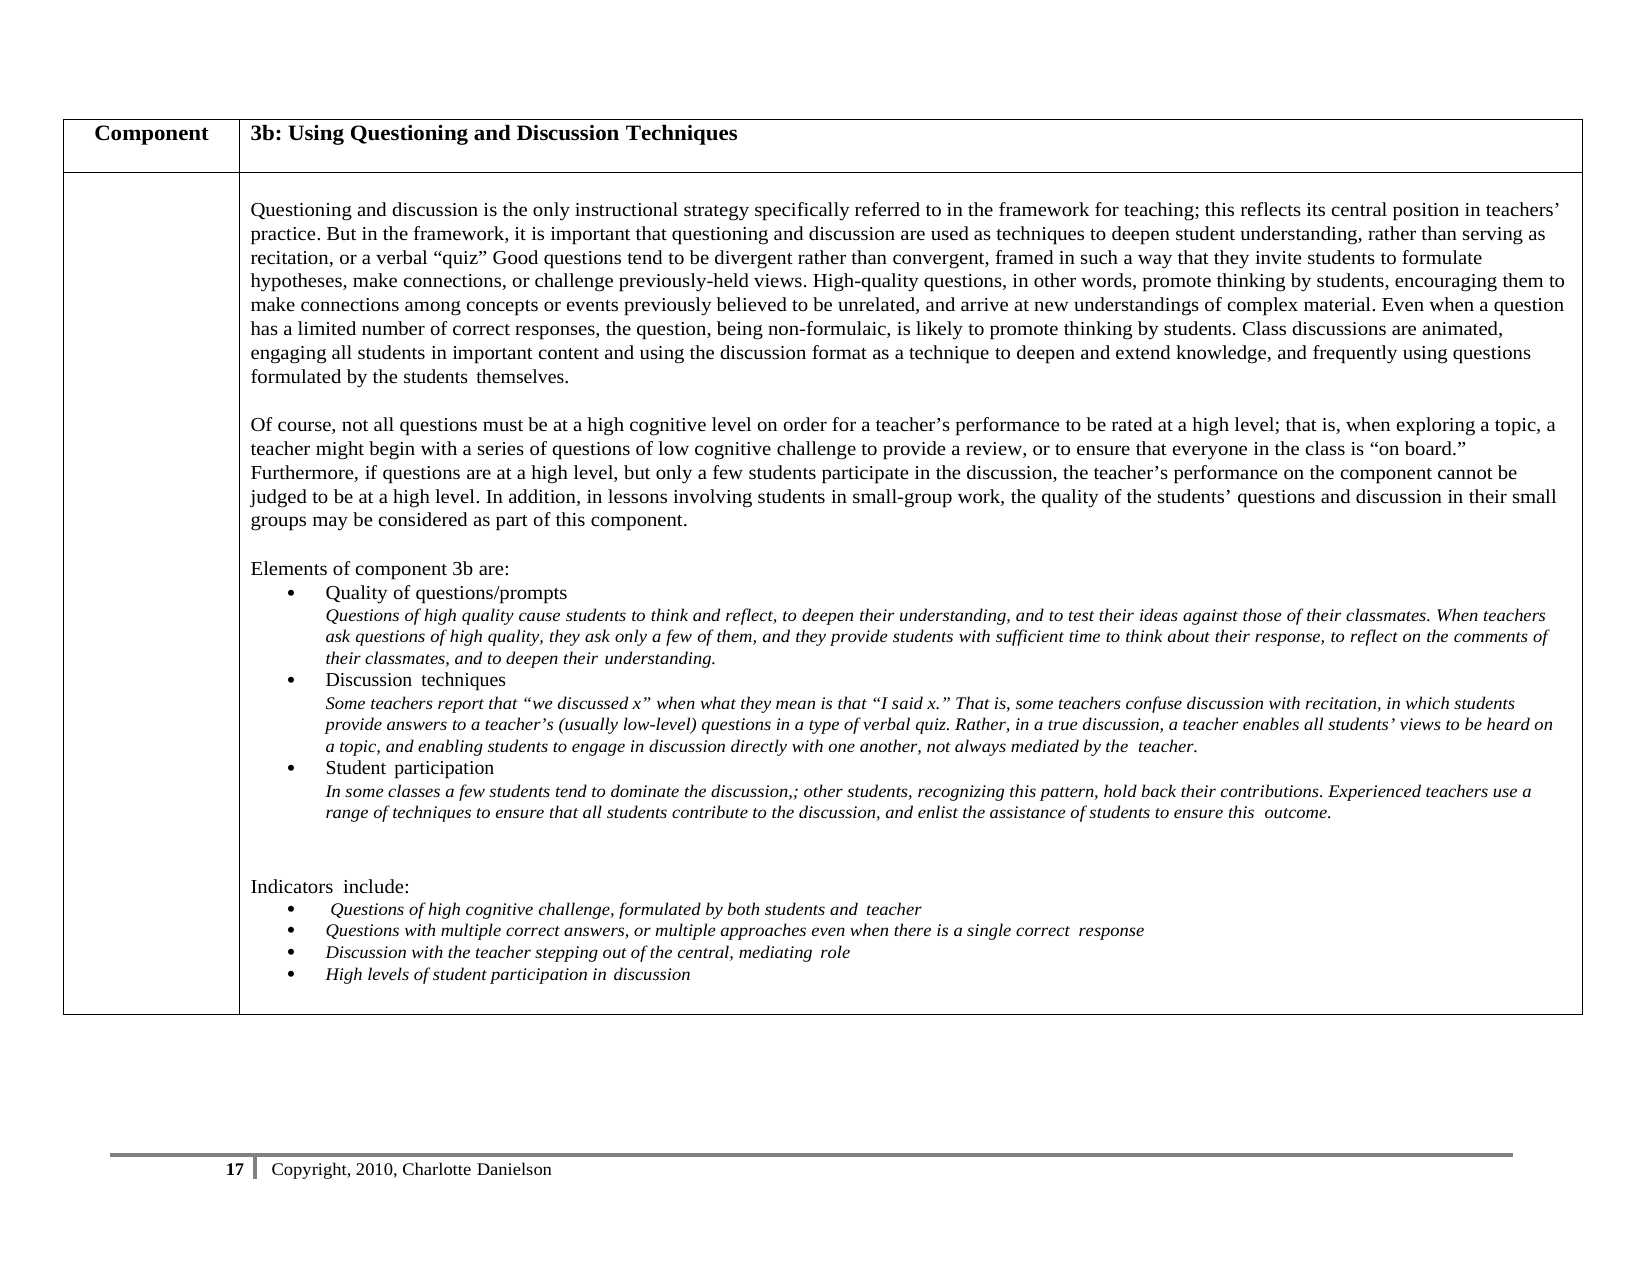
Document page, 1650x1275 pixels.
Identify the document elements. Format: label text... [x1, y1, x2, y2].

table_cell Questioning and discussion is the only instructional strategy specifically referred to in the framework for teaching; this reflects its central position in teachers’ practice. But in the framework, it is important that questioning and discussion are used as techniques to deepen student understanding, rather than serving as recitation, or a verbal “quiz” Good questions tend to be divergent rather than convergent, framed in such a way that they invite students to formulate hypotheses, make connections, or challenge previously-held views. High-quality questions, in other words, promote thinking by students, encouraging them to make connections among concepts or events previously believed to be unrelated, and arrive at new understandings of complex material. Even when a question has a limited number of correct responses, the question, being non-formulaic, is likely to promote thinking by students. Class discussions are animated, engaging all students in important content and using the discussion format as a technique to deepen and extend knowledge, and frequently using questions formulated by the students themselves. Of course, not all questions must be at a high cognitive level on order for a teacher’s performance to be rated at a high level; that is, when exploring a topic, a teacher might begin with a series of questions of low cognitive challenge to provide a review, or to ensure that everyone in the class is “on board.” Furthermore, if questions are at a high level, but only a few students participate in the discussion, the teacher’s performance on the component cannot be judged to be at a high level. In addition, in lessons involving students in small-group work, the quality of the students’ questions and discussion in their small groups may be considered as part of this component. Elements of component 3b are: Quality of questions/prompts Questions of high quality cause students to think and reflect, to deepen their understanding, and to test their ideas against those of their classmates. When teachers ask questions of high quality, they ask only a few of them, and they provide students with sufficient time to think about their response, to reflect on the comments of their classmates, and to deepen their understanding. Discussion techniques Some teachers report that “we discussed x” when what they mean is that “I said x.” That is, some teachers confuse discussion with recitation, in which students provide answers to a teacher’s (usually low-level) questions in a type of verbal quiz. Rather, in a true discussion, a teacher enables all students’ views to be heard on a topic, and enabling students to engage in discussion directly with one another, not always mediated by the teacher. Student participation In some classes a few students tend to dominate the discussion,; other students, recognizing this pattern, hold back their contributions. Experienced teachers use a range of techniques to ensure that all students contribute to the discussion, and enlist the assistance of students to ensure this outcome. Indicators include: Questions of high cognitive challenge, formulated by both students and teacher Questions with multiple correct answers, or multiple approaches even when there is a single correct response Discussion with the teacher stepping out of the central, mediating role High levels of student participation in discussion [240, 173, 1582, 1014]
table_cell [64, 173, 239, 1014]
table_header 3b: Using Questioning and Discussion Techniques [240, 120, 1582, 172]
table_header Component [64, 120, 239, 172]
